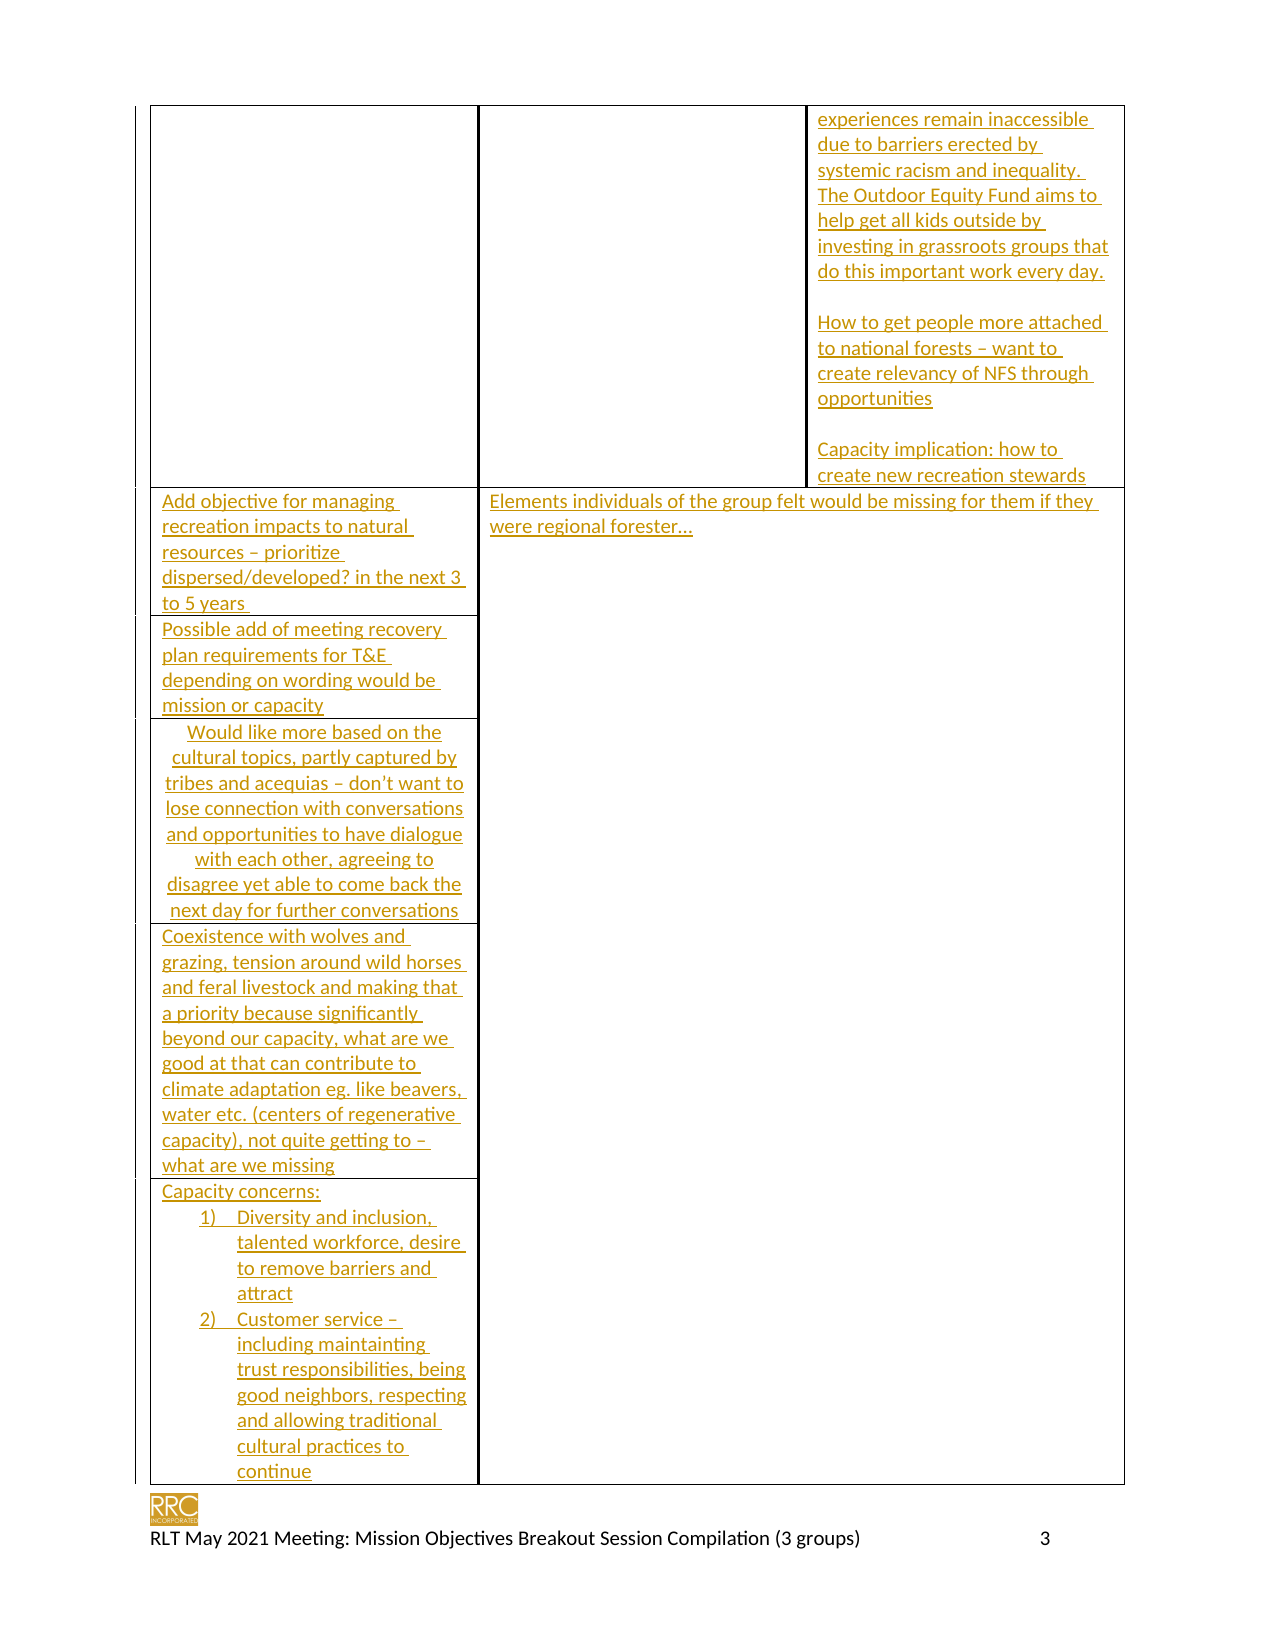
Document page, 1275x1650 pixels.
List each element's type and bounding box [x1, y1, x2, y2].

table_cell [151, 616, 477, 718]
table_cell [808, 106, 1124, 487]
table_cell [151, 106, 477, 487]
table_cell [480, 488, 1124, 1484]
table_cell [480, 106, 805, 487]
picture [150, 1493, 199, 1526]
table_cell [151, 488, 477, 615]
table_cell [151, 1179, 477, 1484]
table_cell [151, 719, 477, 922]
table_cell [151, 924, 477, 1178]
